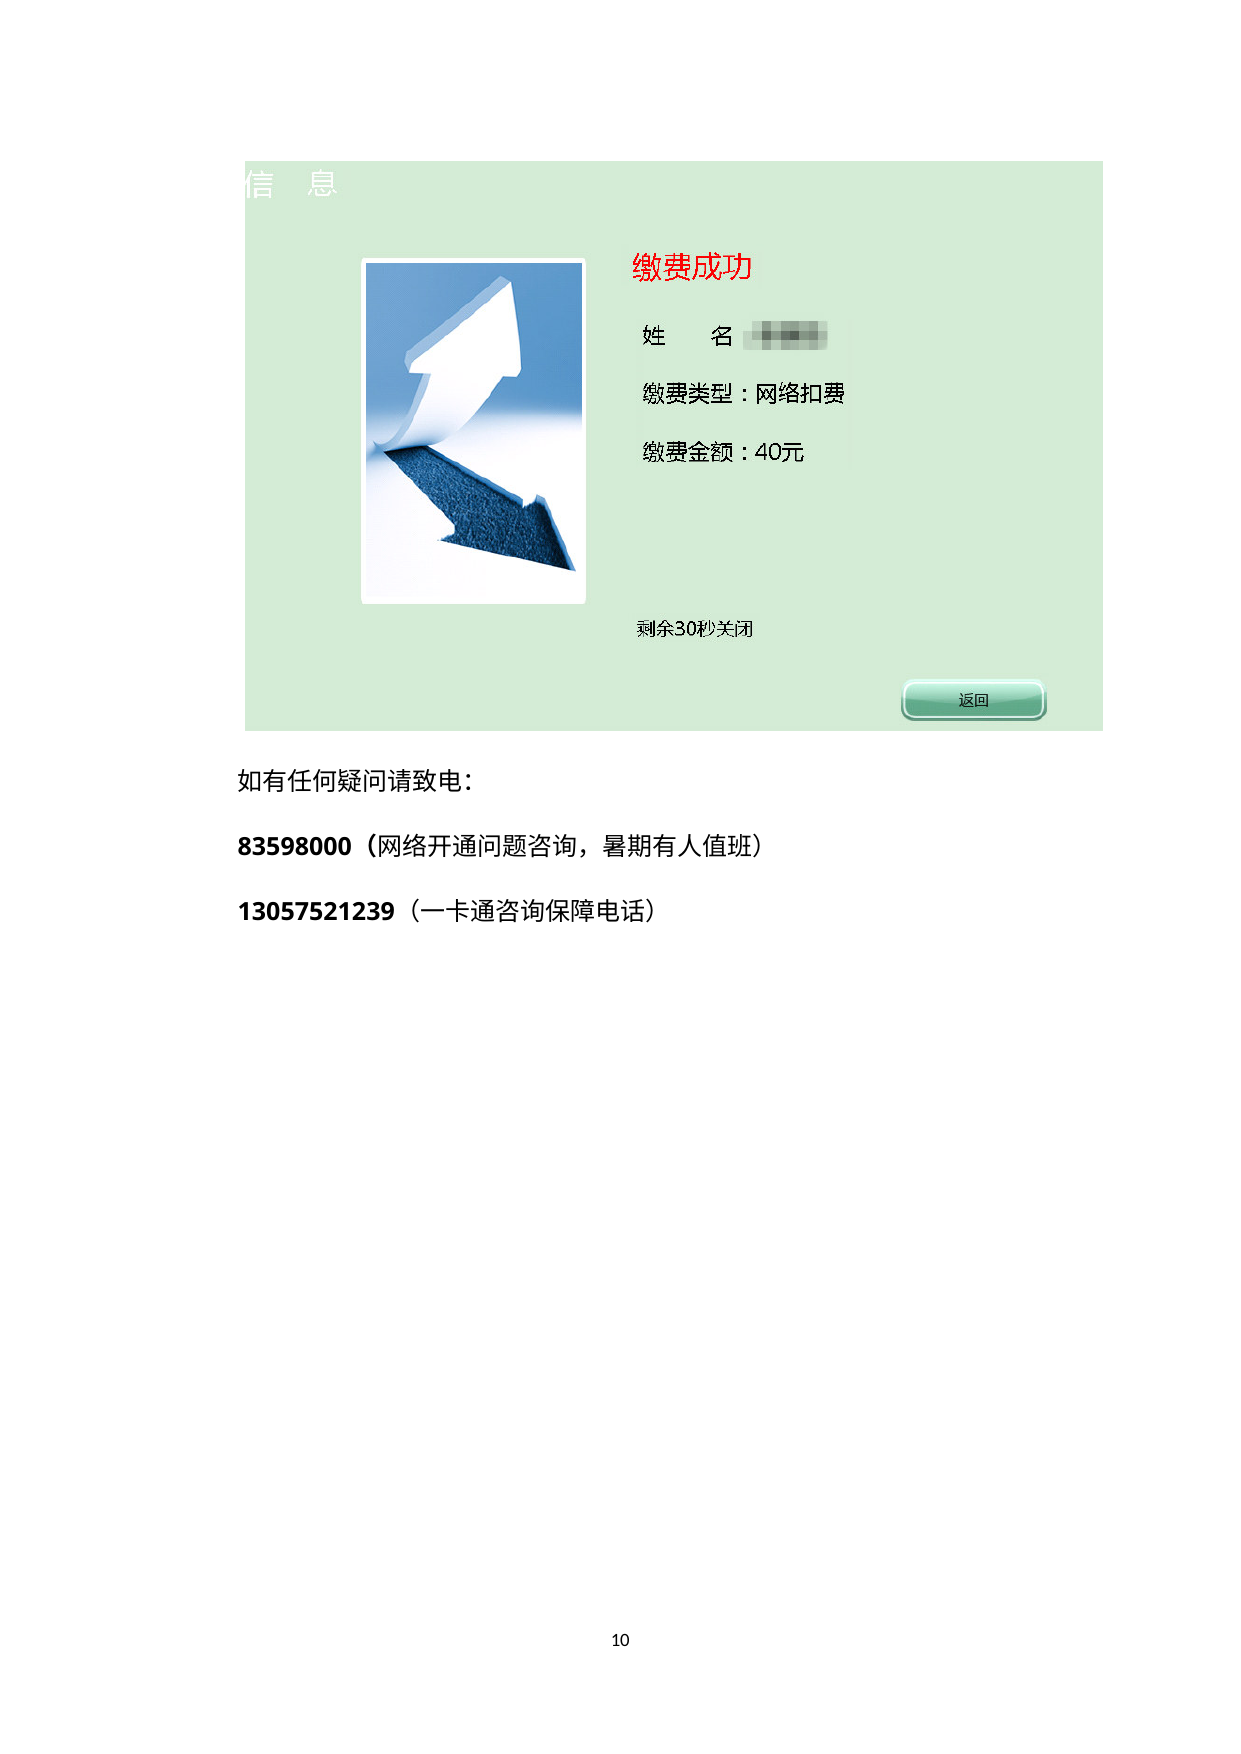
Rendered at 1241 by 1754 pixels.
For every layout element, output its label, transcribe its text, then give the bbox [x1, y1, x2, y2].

text 83598000（网络开通问题咨询，暑期有人值班） [187, 812, 1053, 877]
picture [245, 161, 1103, 731]
text 13057521239（一卡通咨询保障电话） [187, 877, 1053, 942]
text 如有任何疑问请致电： [187, 747, 1053, 812]
